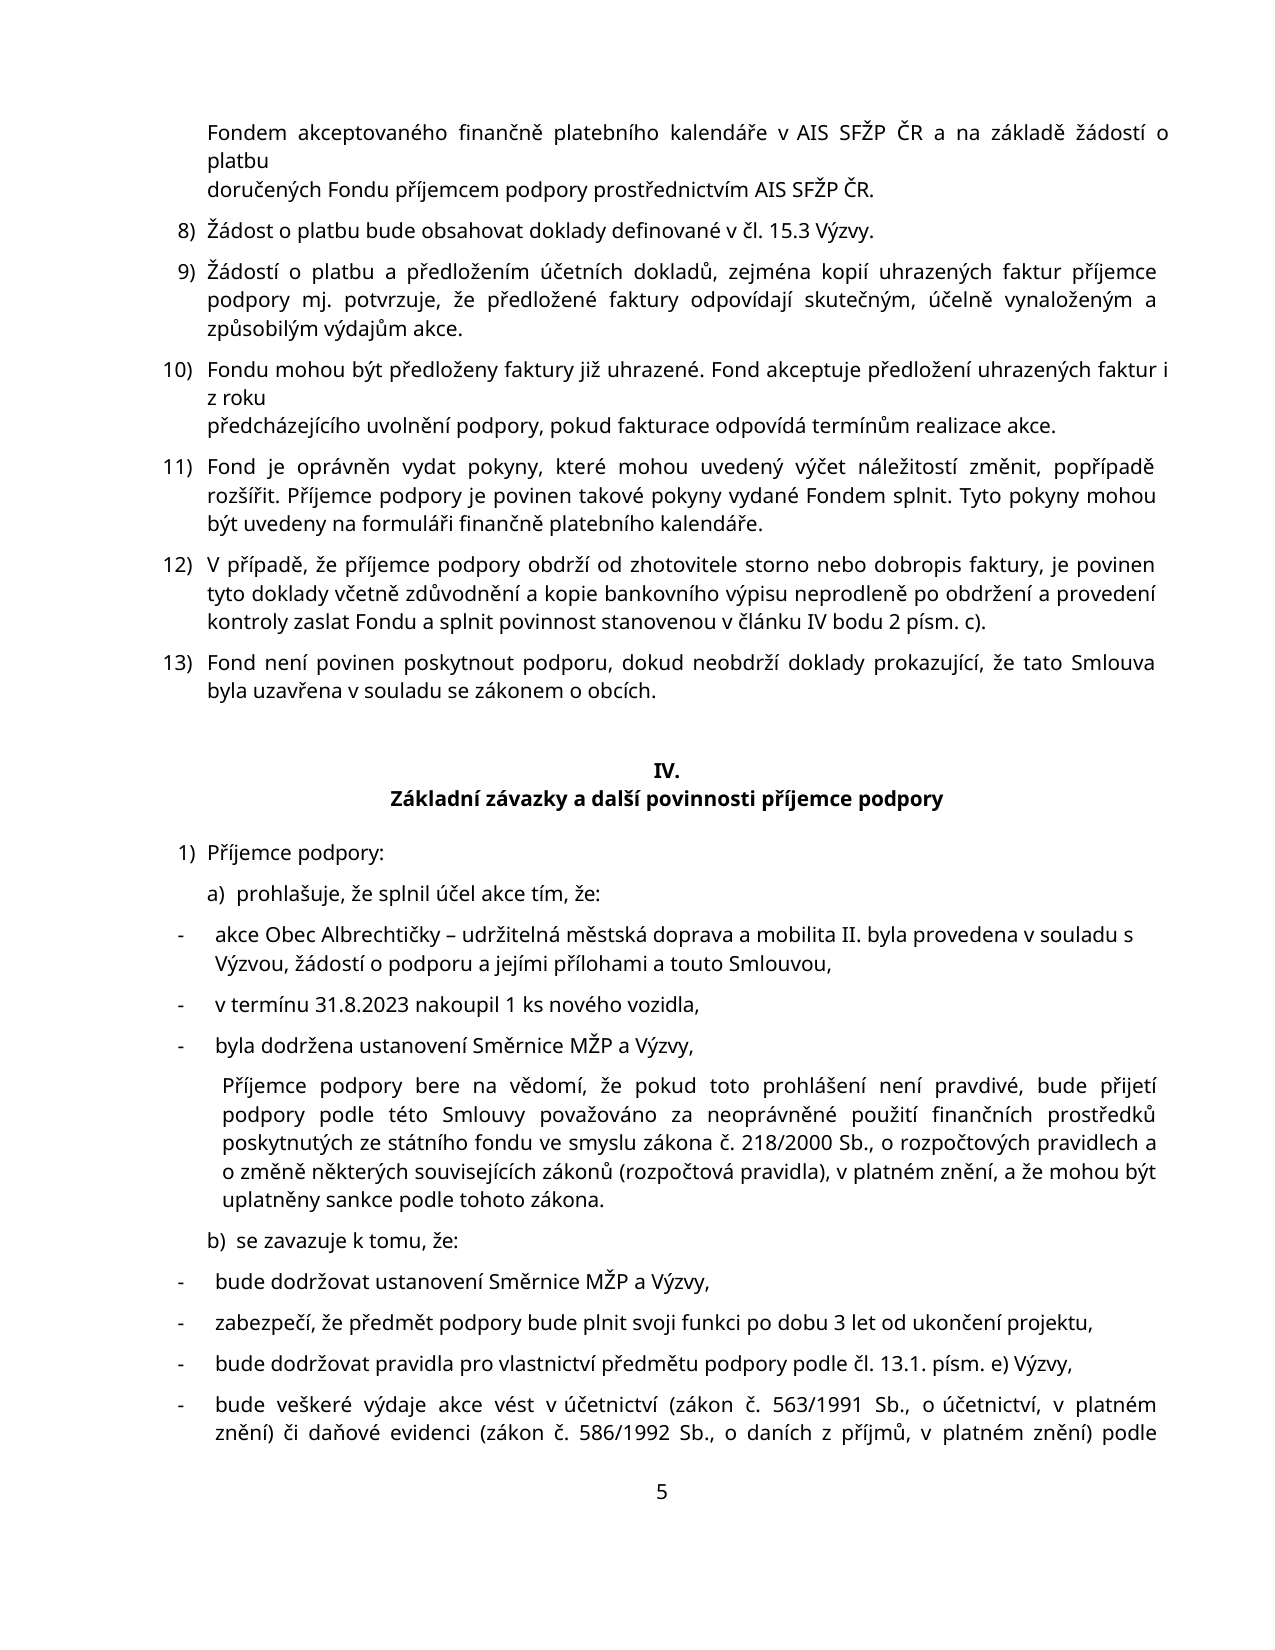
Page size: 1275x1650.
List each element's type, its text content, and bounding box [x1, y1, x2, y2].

list akce Obec Albrechtičky – udržitelná městská doprava a mobilita II. byla provedena v souladu s Výzvou, žádostí o podporu a jejími přílohami a touto Smlouvou, [177, 920, 1157, 977]
list Žádost o platbu bude obsahovat doklady definované v čl. 15.3 Výzvy. [177, 216, 1169, 244]
text Příjemce podpory bere na vědomí, že pokud toto prohlášení není pravdivé, bude přijetí podpory podle této Smlouvy považováno za neoprávněné použití finančních prostředků poskytnutých ze státního fondu ve smyslu zákona č. 218/2000 Sb., o rozpočtových pravidlech a o změně některých souvisejících zákonů (rozpočtová pravidla), v platném znění, a že mohou být uplatněny sankce podle tohoto zákona. [222, 1072, 1157, 1214]
list Fondu mohou být předloženy faktury již uhrazené. Fond akceptuje předložení uhrazených faktur i z roku [162, 355, 1169, 412]
list bude dodržovat ustanovení Směrnice MŽP a Výzvy, [177, 1267, 1169, 1296]
list Fond není povinen poskytnout podporu, dokud neobdrží doklady prokazující, že tato Smlouva byla uzavřena v souladu se zákonem o obcích. [162, 648, 1157, 705]
list zabezpečí, že předmět podpory bude plnit svoji funkci po dobu 3 let od ukončení projektu, [177, 1308, 1169, 1337]
list byla dodržena ustanovení Směrnice MŽP a Výzvy, [177, 1031, 1169, 1059]
text předcházejícího uvolnění podpory, pokud fakturace odpovídá termínům realizace akce. [207, 412, 1169, 440]
text doručených Fondu příjemcem podpory prostřednictvím AIS SFŽP ČR. [207, 175, 1169, 203]
list v termínu 31.8.2023 nakoupil 1 ks nového vozidla, [177, 990, 1169, 1018]
list Příjemce podpory: [177, 838, 1169, 867]
subtitle IV. [276, 756, 1058, 784]
list Fond je oprávněn vydat pokyny, které mohou uvedený výčet náležitostí změnit, popřípadě rozšířit. Příjemce podpory je povinen takové pokyny vydané Fondem splnit. Tyto pokyny mohou být uvedeny na formuláři finančně platebního kalendáře. [162, 452, 1156, 538]
list se zavazuje k tomu, že: [207, 1226, 1169, 1255]
list prohlašuje, že splnil účel akce tím, že: [207, 879, 1169, 908]
list V případě, že příjemce podpory obdrží od zhotovitele storno nebo dobropis faktury, je povinen tyto doklady včetně zdůvodnění a kopie bankovního výpisu neprodleně po obdržení a provedení kontroly zaslat Fondu a splnit povinnost stanovenou v článku IV bodu 2 písm. c). [162, 550, 1156, 636]
text Fondem akceptovaného finančně platebního kalendáře v AIS SFŽP ČR a na základě žádostí o platbu [207, 118, 1169, 175]
list Žádostí o platbu a předložením účetních dokladů, zejména kopií uhrazených faktur příjemce podpory mj. potvrzuje, že předložené faktury odpovídají skutečným, účelně vynaloženým a způsobilým výdajům akce. [177, 257, 1157, 342]
subtitle Základní závazky a další povinnosti příjemce podpory [276, 784, 1058, 813]
list bude dodržovat pravidla pro vlastnictví předmětu podpory podle čl. 13.1. písm. e) Výzvy, [177, 1349, 1169, 1378]
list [177, 1390, 1157, 1447]
